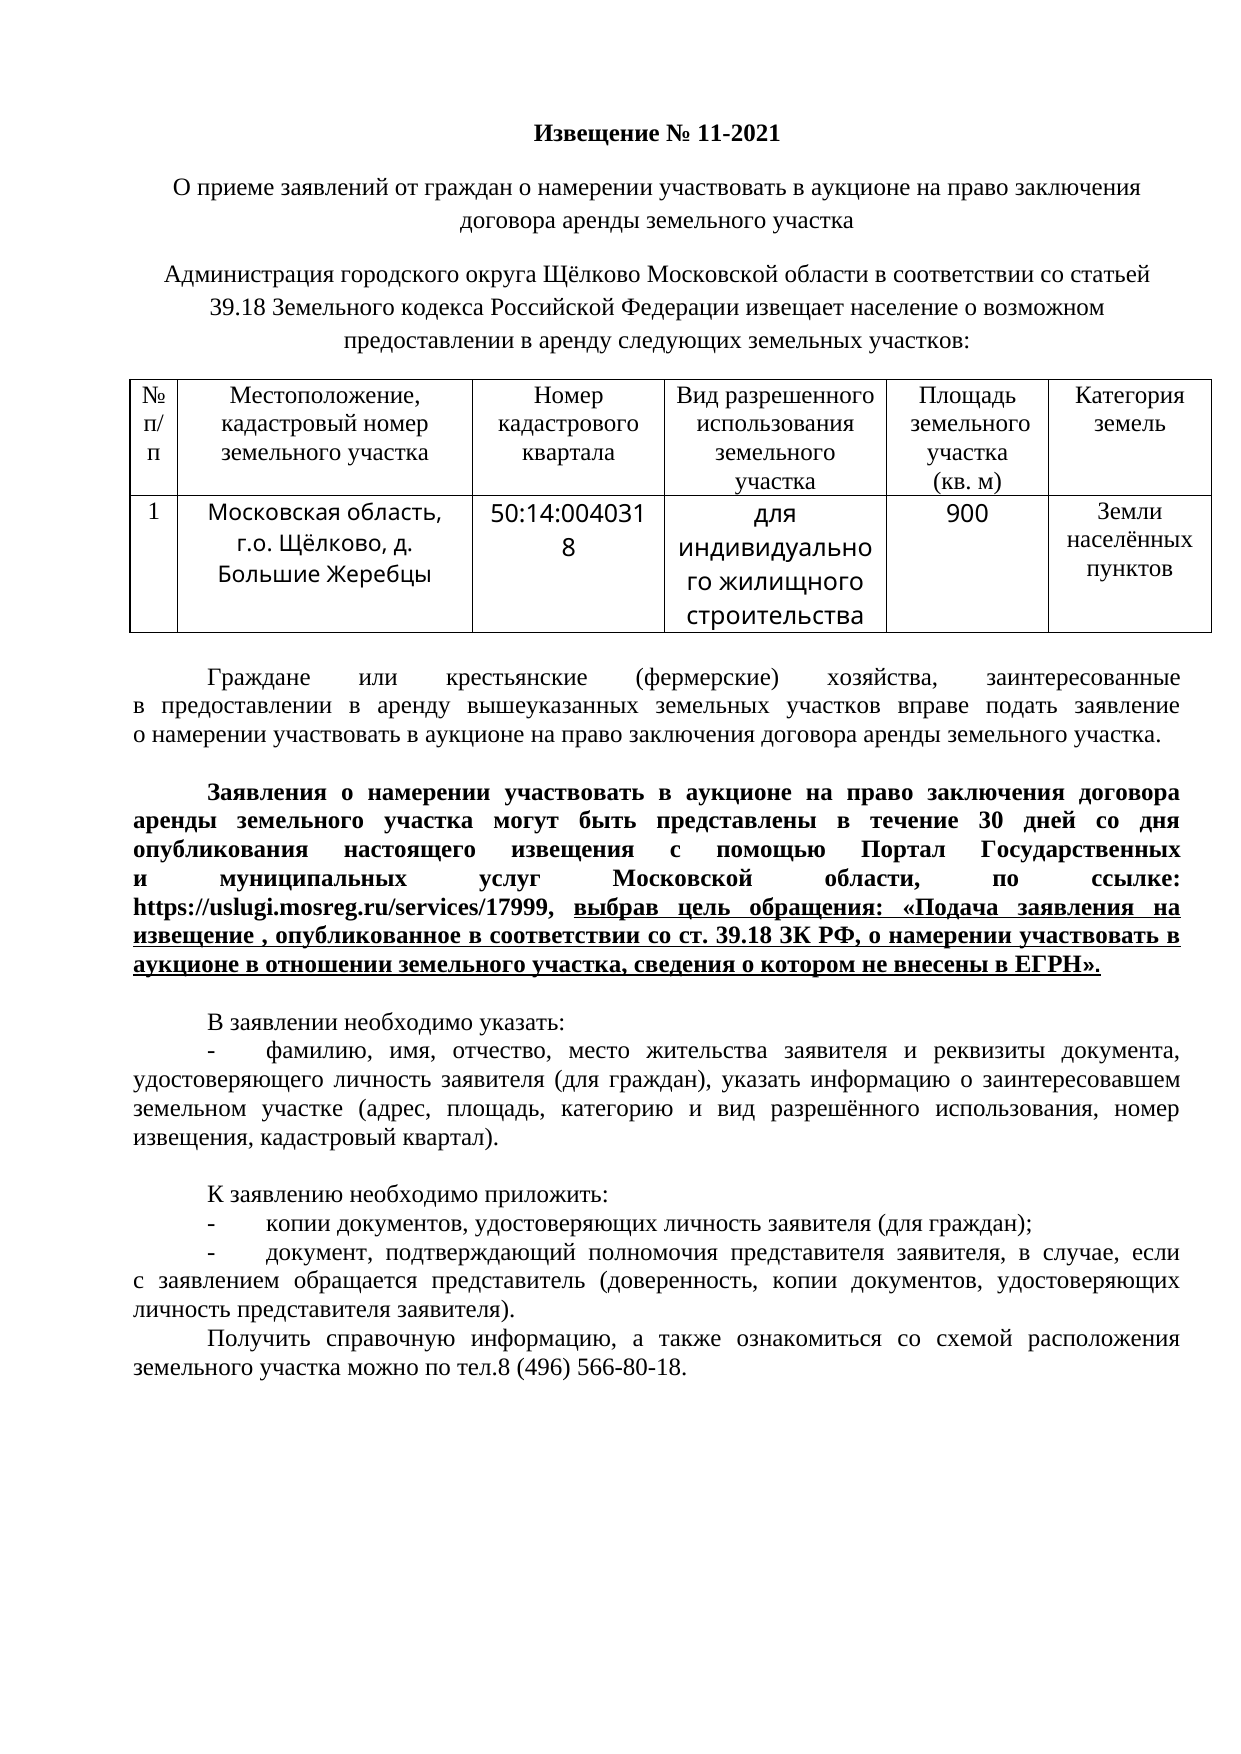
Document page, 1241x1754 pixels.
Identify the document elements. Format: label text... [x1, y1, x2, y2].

text - фамилию, имя, отчество, место жительства заявителя и реквизиты документа, удостоверяющего личность заявителя (для граждан), указать информацию о заинтересовавшем земельном участке (адрес, площадь, категорию и вид разрешённого использования, номер извещения, кадастровый квартал). [133, 1036, 1181, 1151]
table_header № п/п [131, 380, 177, 495]
table_header Местоположение, кадастровый номер земельного участка [178, 380, 472, 495]
text Заявления о намерении участвовать в аукционе на право заключения договора аренды земельного участка могут быть представлены в течение 30 дней со дня опубликования настоящего извещения с помощью Портал Государственных и муниципальных услуг Московской области, по ссылке: https://uslugi.mosreg.ru/services/17999, выбрав цель обращения: «Подача заявления на извещение , опубликованное в соответствии со ст. 39.18 ЗК РФ, о намерении участвовать в аукционе в отношении земельного участка, сведения о котором не внесены в ЕГРН». [133, 947, 1181, 978]
table_cell 50:14:0040318 [473, 496, 664, 632]
table_cell 900 [887, 496, 1048, 632]
text - документ, подтверждающий полномочия представителя заявителя, в случае, если с заявлением обращается представитель (доверенность, копии документов, удостоверяющих личность представителя заявителя). [133, 1237, 1181, 1323]
text К заявлению необходимо приложить: [133, 1179, 1181, 1208]
table_header Категория земель [1049, 380, 1211, 495]
table_header Площадь земельного участка (кв. м) [887, 380, 1048, 495]
text Граждане или крестьянские (фермерские) хозяйства, заинтересованные в предоставлении в аренду вышеуказанных земельных участков вправе подать заявление о намерении участвовать в аукционе на право заключения договора аренды земельного участка. [133, 662, 1181, 748]
table_header Номер кадастрового квартала [473, 380, 664, 495]
text Получить справочную информацию, а также ознакомиться со схемой расположения земельного участка можно по тел.8 (496) 566-80-18. [133, 1323, 1181, 1381]
table_cell для индивидуального жилищного строительства [665, 496, 886, 632]
table_cell Московская область, г.о. Щёлково, д. Большие Жеребцы [178, 496, 472, 632]
text В заявлении необходимо указать: [133, 1007, 1181, 1036]
text Заявления о намерении участвовать в аукционе на право заключения договора аренды земельного участка могут быть представлены в течение 30 дней со дня опубликования настоящего извещения с помощью Портал Государственных и муниципальных услуг Московской области, по ссылке: https://uslugi.mosreg.ru/services/17999, выбрав цель обращения: «Подача заявления на извещение , опубликованное в соответствии со ст. 39.18 ЗК РФ, о намерении участвовать в аукционе в отношении земельного участка, сведения о котором не внесены в ЕГРН». [133, 777, 1181, 946]
text Извещение № 11-2021 [133, 118, 1181, 147]
text - копии документов, удостоверяющих личность заявителя (для граждан); [133, 1208, 1181, 1237]
table_cell Земли населённых пунктов [1049, 496, 1211, 632]
text О приеме заявлений от граждан о намерении участвовать в аукционе на право заключения договора аренды земельного участка [133, 172, 1181, 234]
table_header Вид разрешенного использования земельного участка [665, 380, 886, 495]
table_cell 1 [131, 496, 177, 632]
text Администрация городского округа Щёлково Московской области в соответствии со статьей 39.18 Земельного кодекса Российской Федерации извещает население о возможном предоставлении в аренду следующих земельных участков: [133, 259, 1181, 354]
